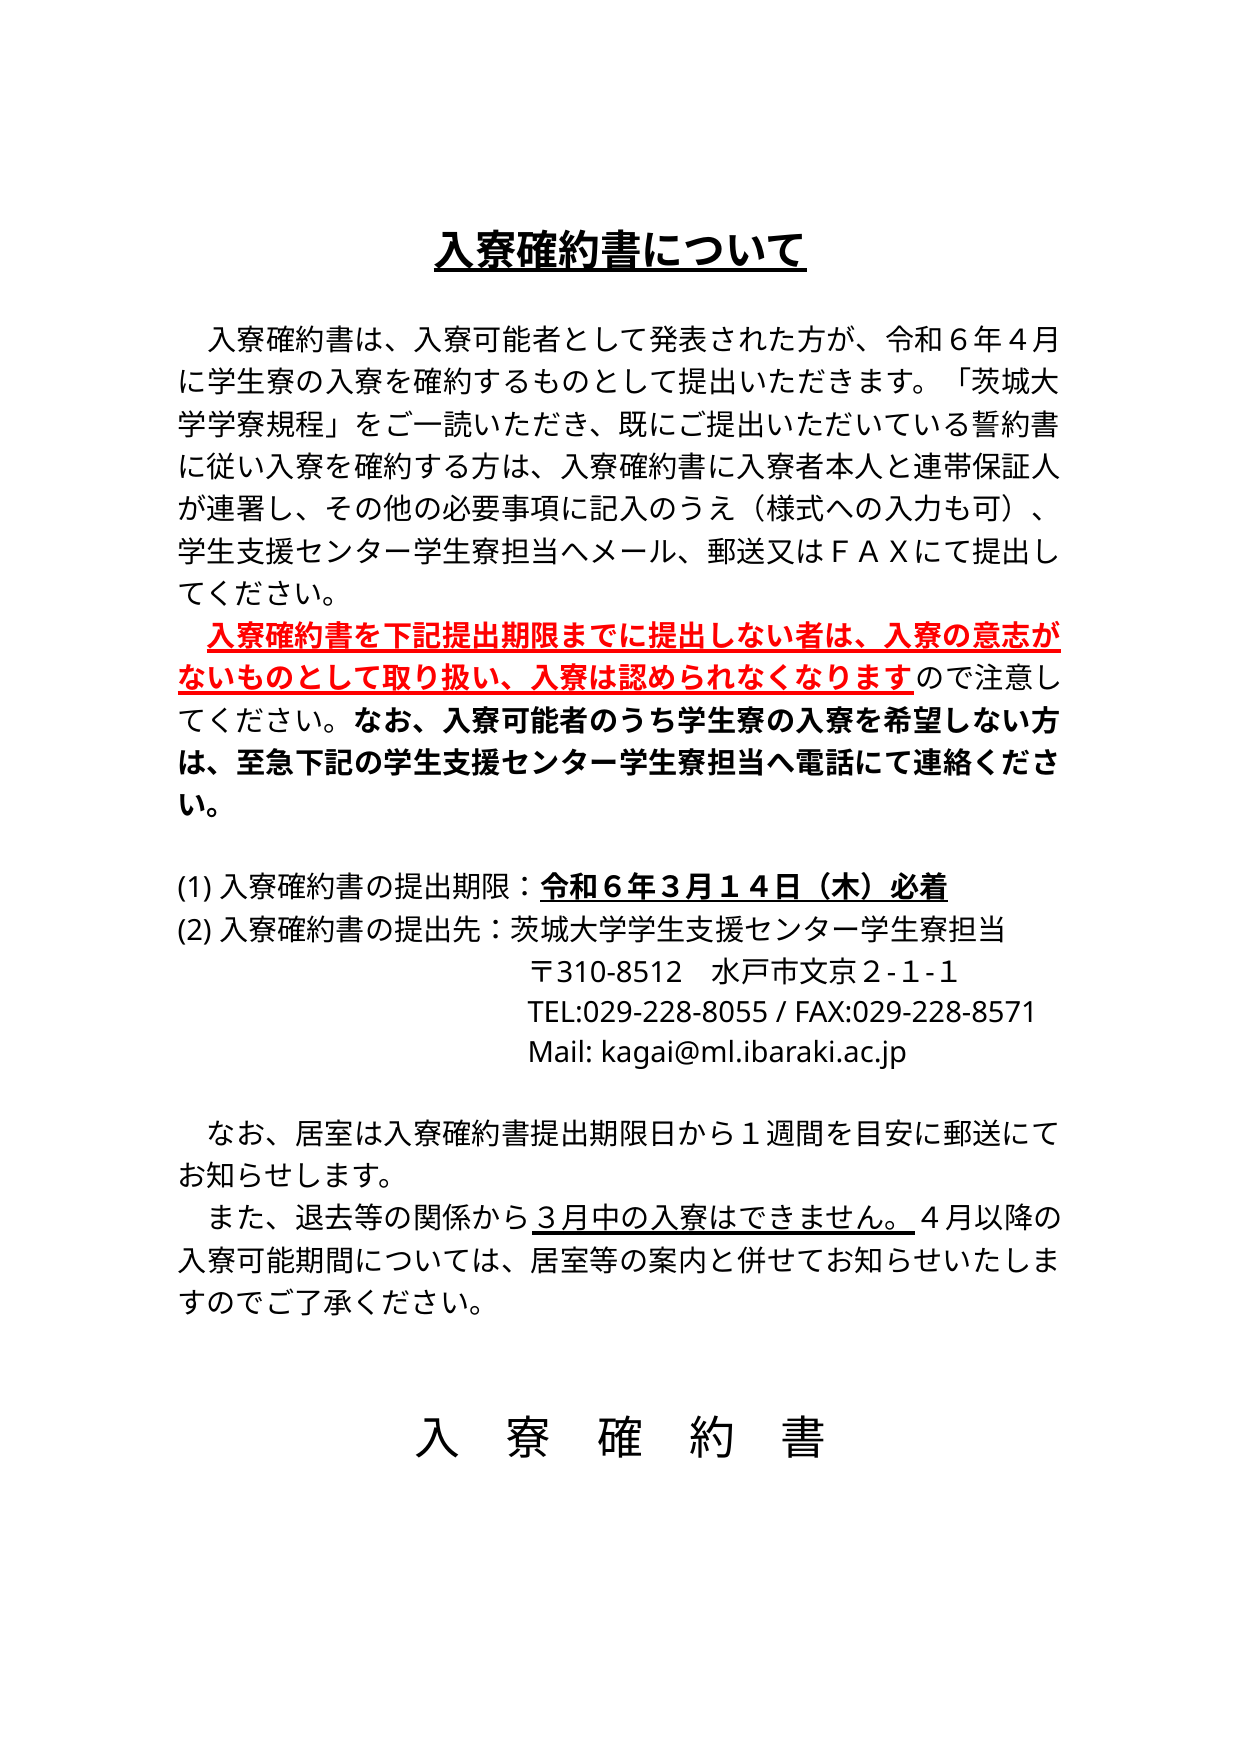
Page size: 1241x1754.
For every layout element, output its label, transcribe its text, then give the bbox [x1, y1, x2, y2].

text TEL:029-228-8055 / FAX:029-228-8571 [177, 991, 1063, 1031]
text 入寮確約書は、入寮可能者として発表された方が、令和６年４月に学生寮の入寮を確約するものとして提出いただきます。「茨城大学学寮規程」をご一読いただき、既にご提出いただいている誓約書に従い入寮を確約する方は、入寮確約書に入寮者本人と連帯保証人が連署し、その他の必要事項に記入のうえ（様式への入力も可）、学生支援センター学生寮担当へメール、郵送又はＦＡＸにて提出してください。 [177, 317, 1063, 613]
text 入寮確約書を下記提出期限までに提出しない者は、入寮の意志がないものとして取り扱い、入寮は認められなくなりますので注意してください。なお、入寮可能者のうち学生寮の入寮を希望しない方は、至急下記の学生支援センター学生寮担当へ電話にて連絡ください。 [177, 613, 1063, 824]
text なお、居室は入寮確約書提出期限日から１週間を目安に郵送にてお知らせします。 [177, 1110, 1063, 1195]
text (2) 入寮確約書の提出先：茨城大学学生支援センター学生寮担当 [177, 906, 1063, 949]
text 〒310-8512 水戸市文京２-１-１ [177, 949, 1063, 991]
text (1) 入寮確約書の提出期限：令和６年３月１４日（木）必着 [177, 864, 1063, 906]
text 入 寮 確 約 書 [177, 1401, 1063, 1467]
text Mail: kagai@ml.ibaraki.ac.jp [177, 1031, 1063, 1071]
text また、退去等の関係から３月中の入寮はできません。４月以降の入寮可能期間については、居室等の案内と併せてお知らせいたしますのでご了承ください。 [177, 1195, 1063, 1322]
text 入寮確約書について [177, 217, 1063, 277]
